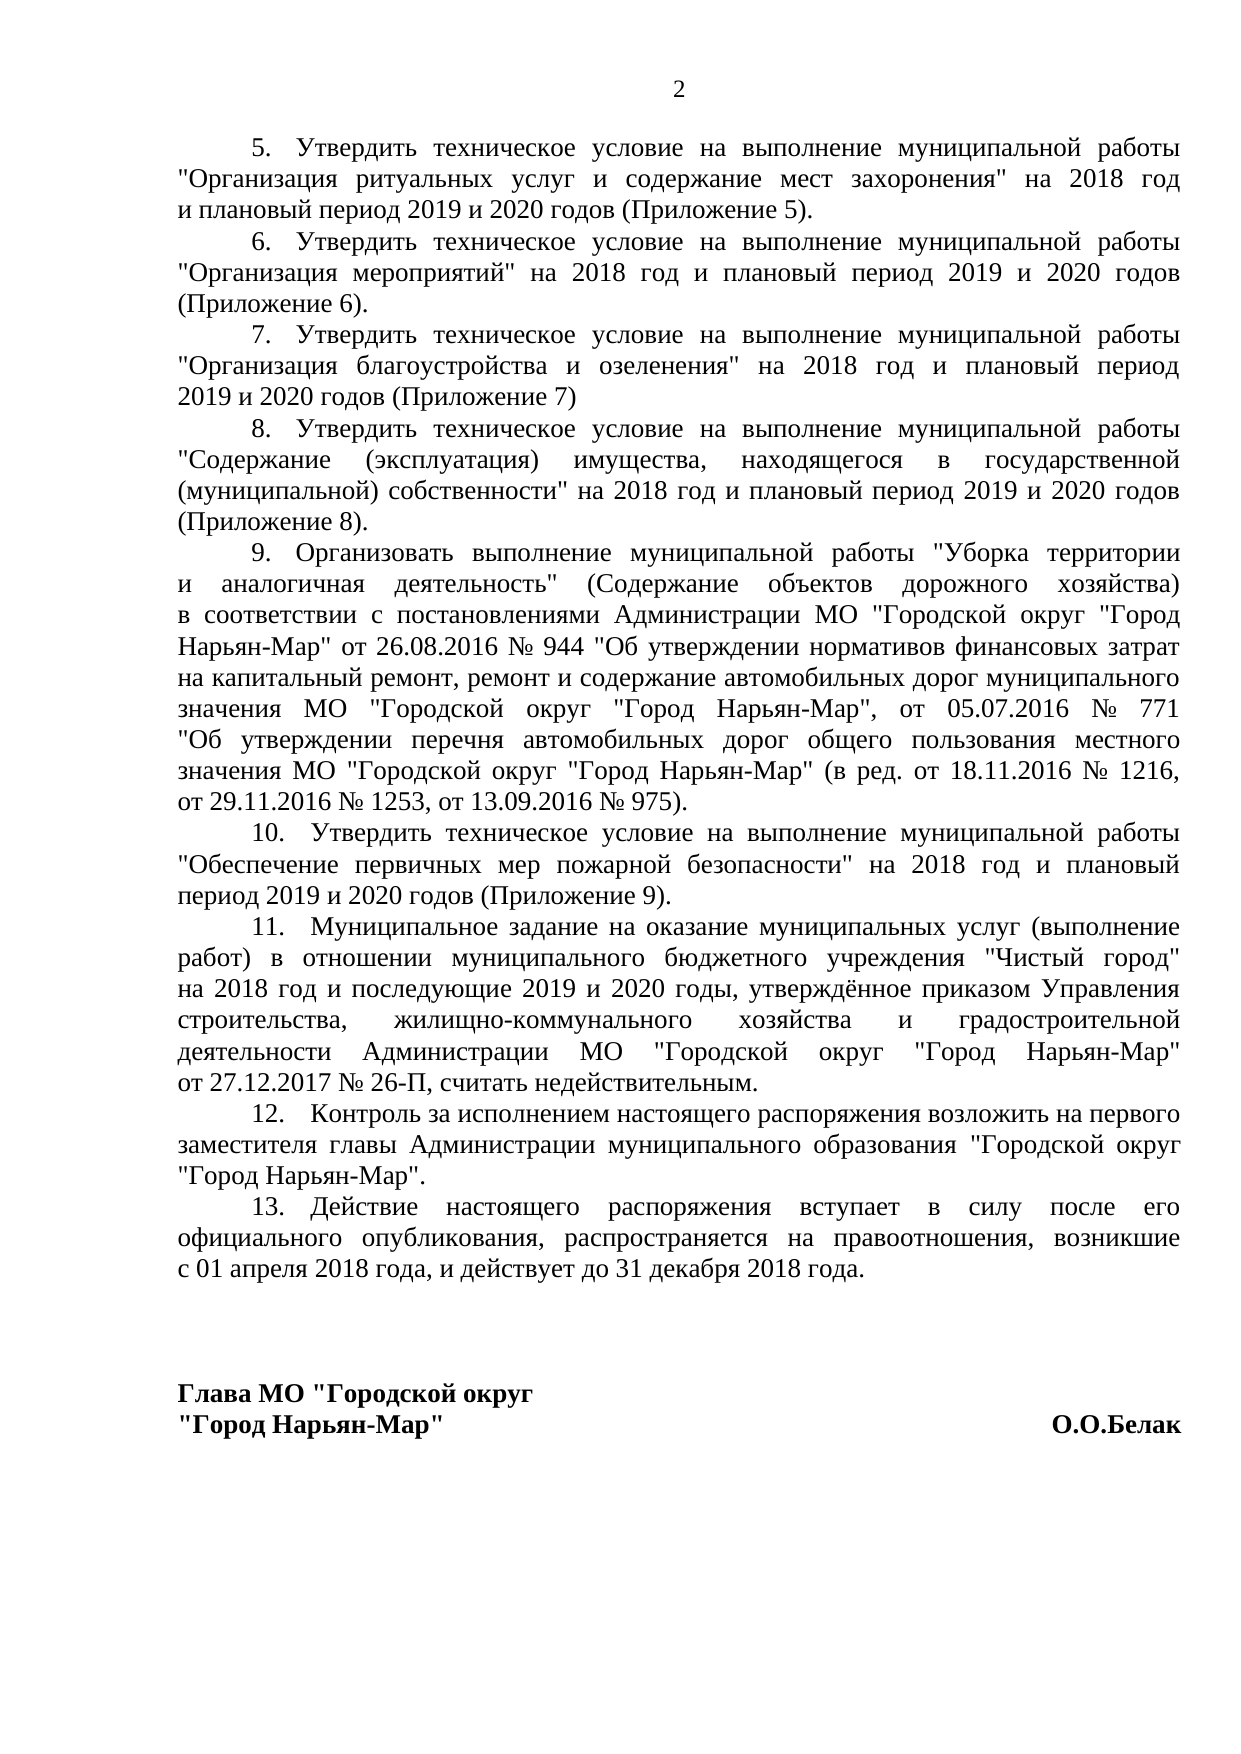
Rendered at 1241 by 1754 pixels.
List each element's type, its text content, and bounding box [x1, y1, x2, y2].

list Контроль за исполнением настоящего распоряжения возложить на первого заместителя главы Администрации муниципального образования "Городской округ "Город Нарьян-Мар". [177, 1097, 1181, 1190]
list Утвердить техническое условие на выполнение муниципальной работы "Организация благоустройства и озеленения" на 2018 год и плановый период 2019 и 2020 годов (Приложение 7) [177, 318, 1181, 412]
list Утвердить техническое условие на выполнение муниципальной работы "Содержание (эксплуатация) имущества, находящегося в государственной (муниципальной) собственности" на 2018 год и плановый период 2019 и 2020 годов (Приложение 8). [177, 412, 1181, 536]
list Организовать выполнение муниципальной работы "Уборка территории и аналогичная деятельность" (Содержание объектов дорожного хозяйства) в соответствии с постановлениями Администрации МО "Городской округ "Город Нарьян-Мар" от 26.08.2016 № 944 "Об утверждении нормативов финансовых затрат на капитальный ремонт, ремонт и содержание автомобильных дорог муниципального значения МО "Городской округ "Город Нарьян-Мар", от 05.07.2016 № 771 "Об утверждении перечня автомобильных дорог общего пользования местного значения МО "Городской округ "Город Нарьян-Мар" (в ред. от 18.11.2016 № 1216, от 29.11.2016 № 1253, от 13.09.2016 № 975). [177, 536, 1181, 817]
list Муниципальное задание на оказание муниципальных услуг (выполнение работ) в отношении муниципального бюджетного учреждения "Чистый город" на 2018 год и последующие 2019 и 2020 годы, утверждённое приказом Управления строительства, жилищно-коммунального хозяйства и градостроительной деятельности Администрации МО "Городской округ "Город Нарьян-Мар" от 27.12.2017 № 26-П, считать недействительным. [177, 910, 1181, 1097]
list Утвердить техническое условие на выполнение муниципальной работы "Обеспечение первичных мер пожарной безопасности" на 2018 год и плановый период 2019 и 2020 годов (Приложение 9). [177, 817, 1181, 910]
list Утвердить техническое условие на выполнение муниципальной работы "Организация ритуальных услуг и содержание мест захоронения" на 2018 год и плановый период 2019 и 2020 годов (Приложение 5). [177, 131, 1181, 225]
table_header Глава МО "Городской округ "Город Нарьян-Мар" [166, 1377, 678, 1439]
table_header О.О.Белак [678, 1377, 1192, 1439]
list Утвердить техническое условие на выполнение муниципальной работы "Организация мероприятий" на 2018 год и плановый период 2019 и 2020 годов (Приложение 6). [177, 225, 1181, 318]
list Действие настоящего распоряжения вступает в силу после его официального опубликования, распространяется на правоотношения, возникшие с 01 апреля 2018 года, и действует до 31 декабря 2018 года. [177, 1190, 1181, 1284]
